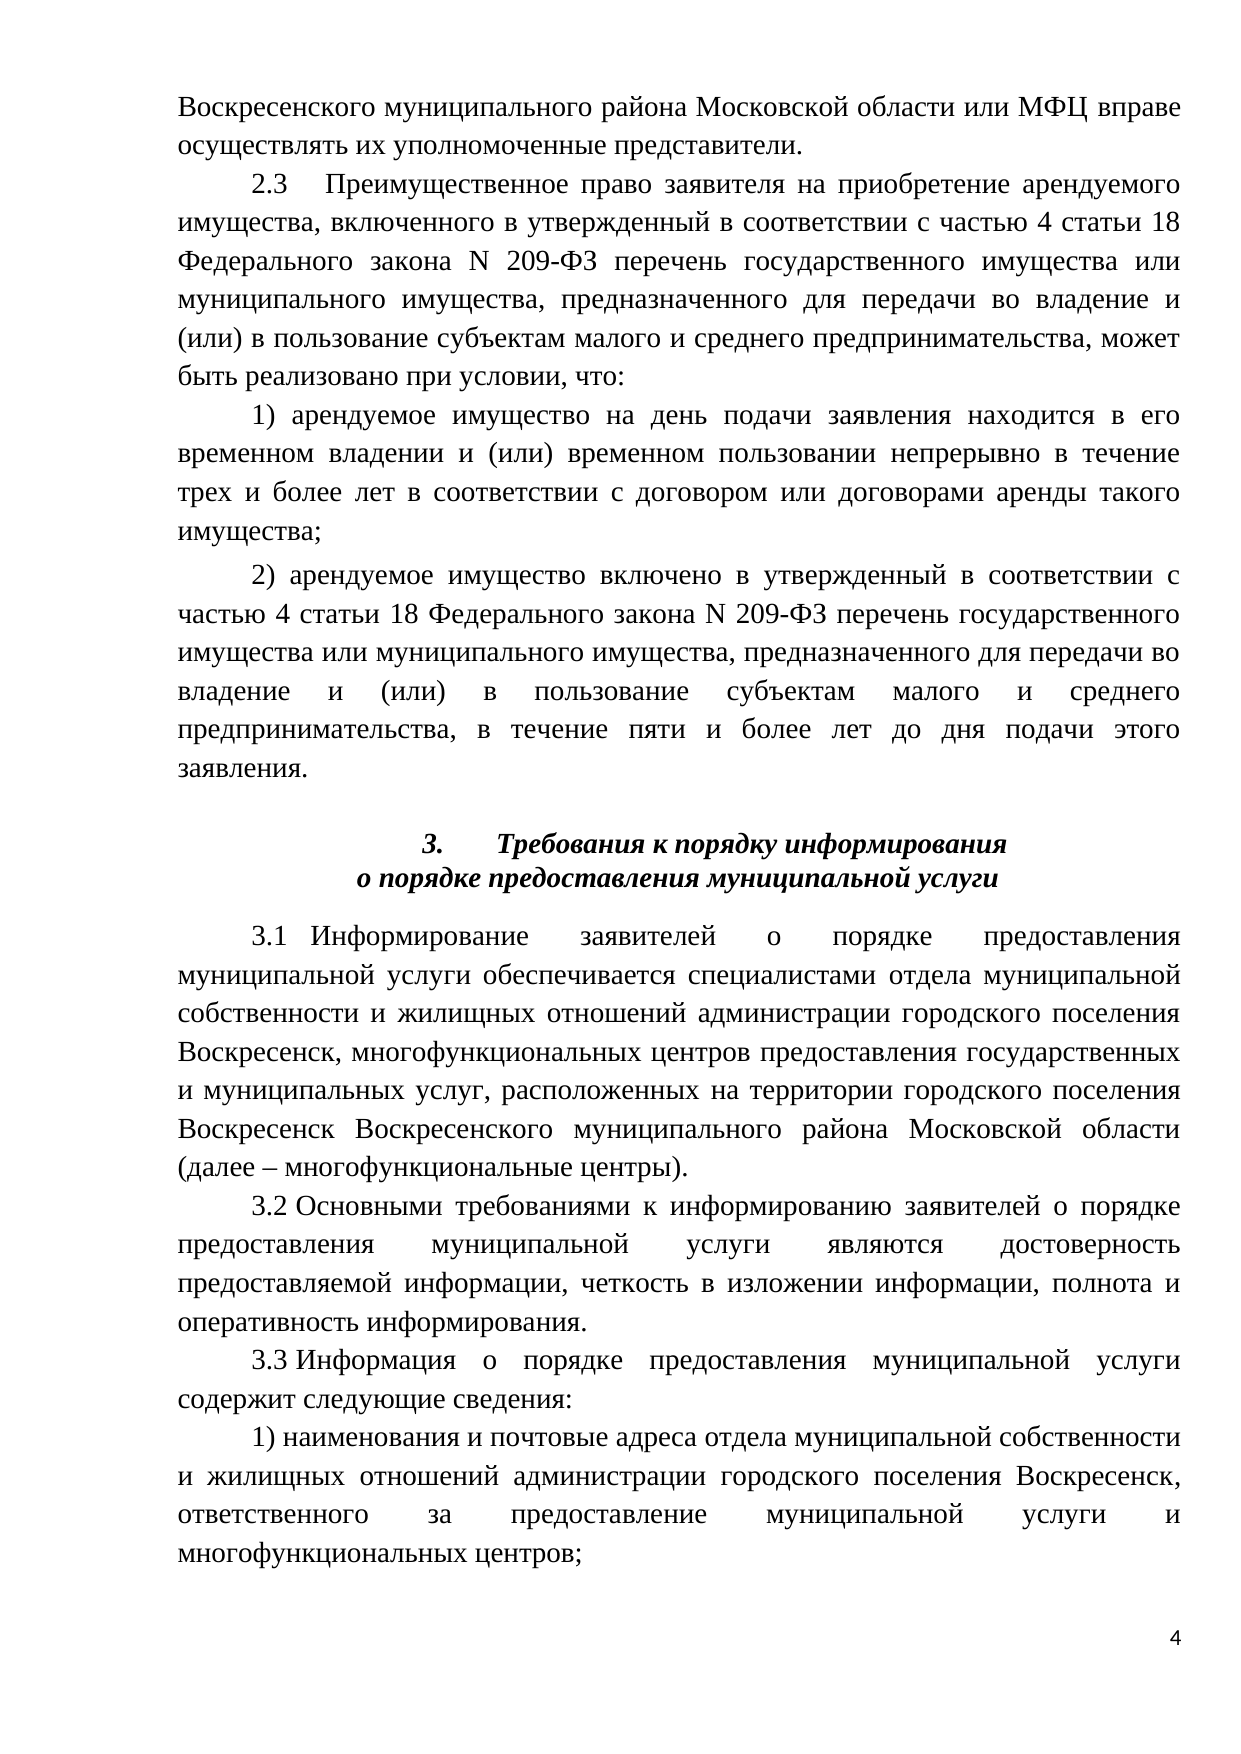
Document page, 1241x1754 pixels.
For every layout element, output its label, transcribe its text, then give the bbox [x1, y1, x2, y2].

list Основными требованиями к информированию заявителей о порядке предоставления муниципальной услуги являются достоверность предоставляемой информации, четкость в изложении информации, полнота и оперативность информирования. [177, 1188, 1181, 1337]
list Информация о порядке предоставления муниципальной услуги содержит следующие сведения: [177, 1342, 1181, 1414]
text 1) арендуемое имущество на день подачи заявления находится в его временном владении и (или) временном пользовании непрерывно в течение трех и более лет в соответствии с договором или договорами аренды такого имущества; [177, 397, 1181, 546]
text 1) наименования и почтовые адреса отдела муниципальной собственности и жилищных отношений администрации городского поселения Воскресенск, ответственного за предоставление муниципальной услуги и многофункциональных центров; [177, 1419, 1181, 1568]
list 2) арендуемое имущество включено в утвержденный в соответствии с частью 4 статьи 18 Федерального закона N 209-ФЗ перечень государственного имущества или муниципального имущества, предназначенного для передачи во владение и (или) в пользование субъектам малого и среднего предпринимательства, в течение пяти и более лет до дня подачи этого заявления. [177, 557, 1181, 784]
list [177, 89, 1181, 161]
list Требования к порядку информирования о порядке предоставления муниципальной услуги [177, 826, 1181, 893]
list Информирование заявителей о порядке предоставления муниципальной услуги обеспечивается специалистами отдела муниципальной собственности и жилищных отношений администрации городского поселения Воскресенск, многофункциональных центров предоставления государственных и муниципальных услуг, расположенных на территории городского поселения Воскресенск Воскресенского муниципального района Московской области (далее – многофункциональные центры). [177, 918, 1181, 1183]
list Преимущественное право заявителя на приобретение арендуемого имущества, включенного в утвержденный в соответствии с частью 4 статьи 18 Федерального закона N 209-ФЗ перечень государственного имущества или муниципального имущества, предназначенного для передачи во владение и (или) в пользование субъектам малого и среднего предпринимательства, может быть реализовано при условии, что: [177, 166, 1181, 392]
